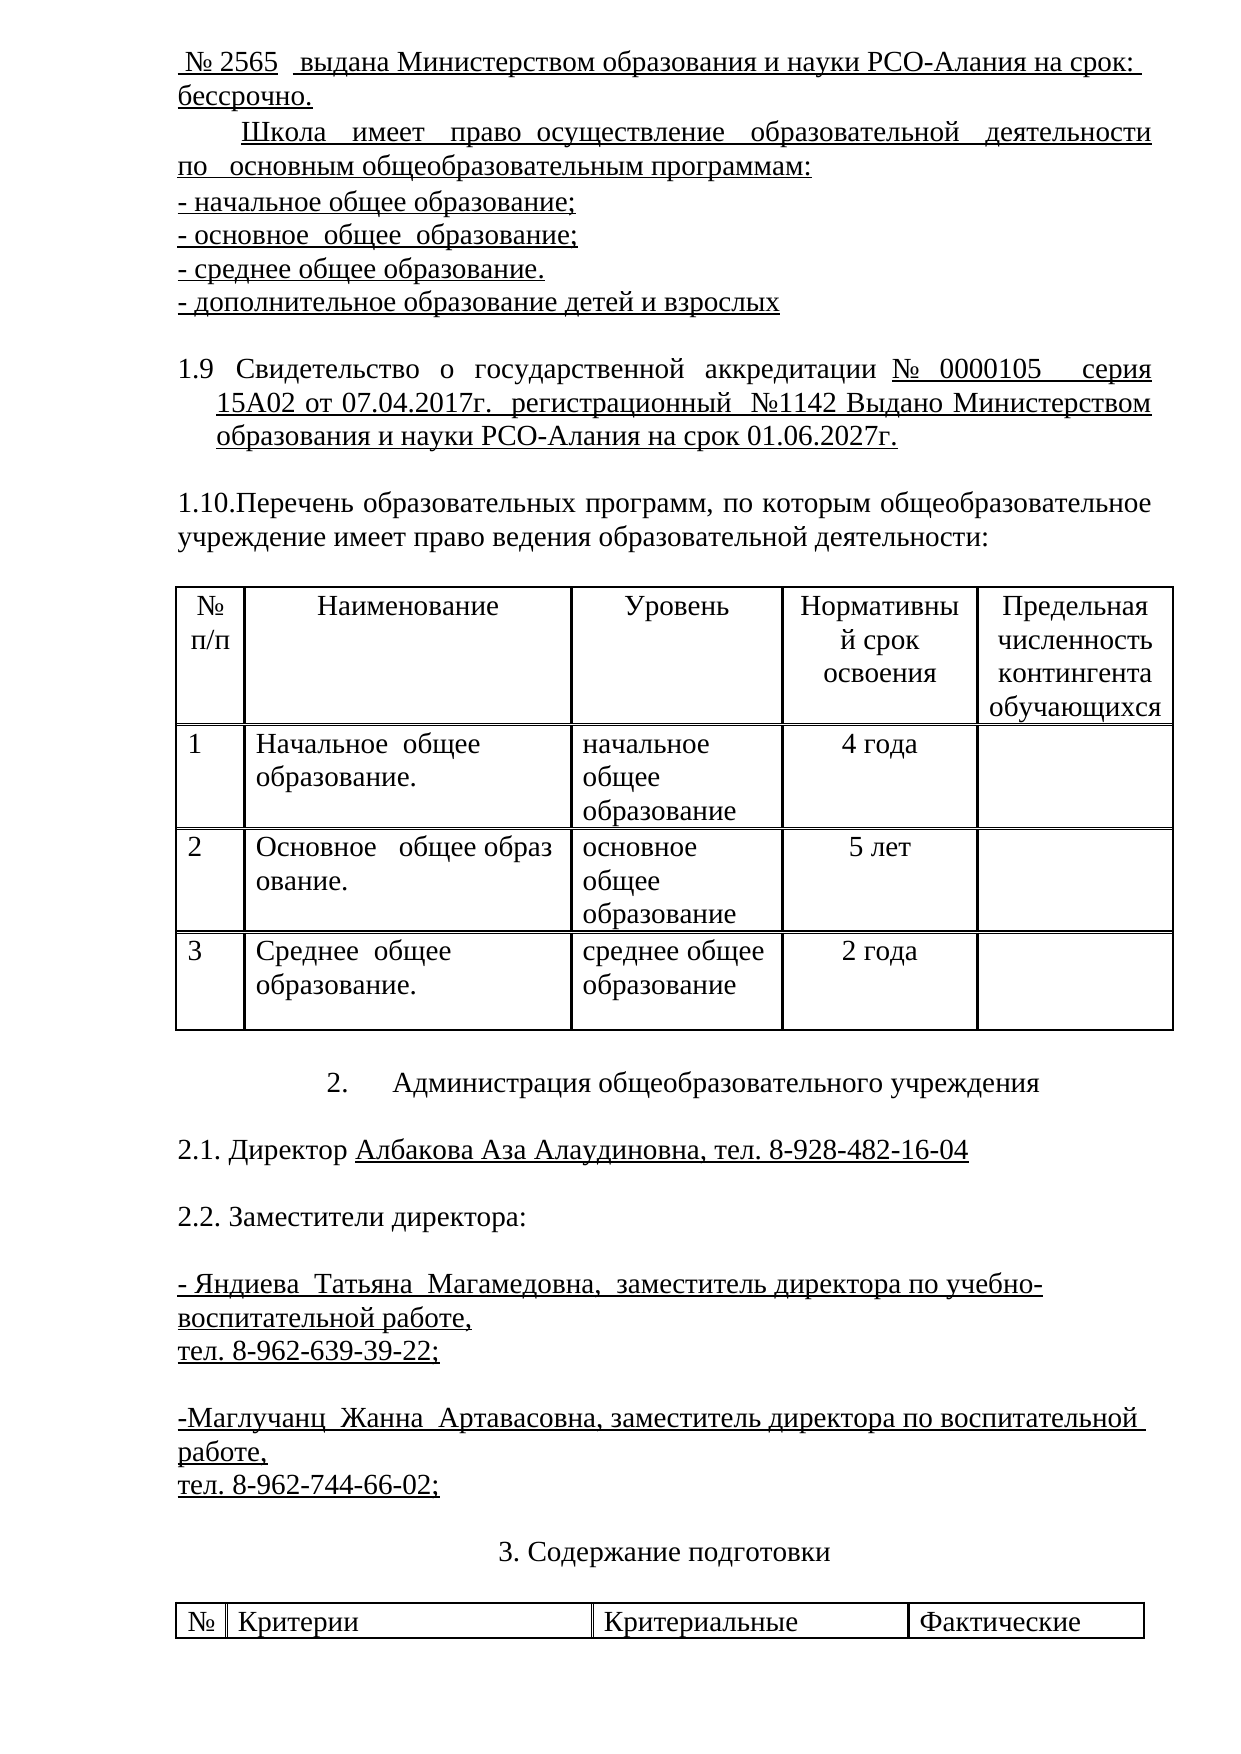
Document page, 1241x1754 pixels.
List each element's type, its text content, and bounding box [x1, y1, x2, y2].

text - основное общее образование; [177, 217, 1152, 251]
text 2.2. Заместители директора: [177, 1199, 1152, 1233]
text 1.9 Свидетельство о государственной аккредитации № 0000105 серия 15А02 от 07.04.2017г. регистрационный №1142 Выдано Министерством образования и науки РСО-Алания на срок 01.06.2027г. [177, 351, 1152, 452]
table_cell [979, 934, 1172, 1029]
table_header Наименование [246, 588, 570, 722]
text 1.10.Перечень образовательных программ, по которым общеобразовательное учреждение имеет право ведения образовательной деятельности: [177, 486, 1152, 553]
text 2.1. Директор Албакова Аза Алаудиновна, тел. 8-928-482-16-04 [177, 1132, 1152, 1166]
table_cell 3 [177, 934, 243, 1029]
table_cell 2 года [784, 934, 976, 1029]
table_cell 1 [177, 726, 243, 826]
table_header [594, 1604, 907, 1637]
text 3. Содержание подготовки [177, 1534, 1152, 1568]
table_cell Среднее общее образование. [246, 934, 570, 1029]
text 2. Администрация общеобразовательного учреждения [215, 1065, 1152, 1098]
table_cell Основное общее образование. [246, 830, 570, 930]
table_cell среднее общее образование [573, 934, 781, 1029]
text -Маглучанц Жанна Артавасовна, заместитель директора по воспитательной работе, [177, 1400, 1152, 1467]
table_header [910, 1604, 1143, 1637]
table_header Предельная численность контингента обучающихся [979, 588, 1172, 722]
table_header № [177, 1604, 225, 1637]
text № 2565 выдана Министерством образования и науки РСО-Алания на срок: бессрочно. [177, 44, 1152, 111]
table_cell 4 года [784, 726, 976, 826]
text - среднее общее образование. [177, 251, 1152, 284]
table_cell основное общее образование [573, 830, 781, 930]
table_cell [979, 726, 1172, 826]
table_cell 5 лет [784, 830, 976, 930]
text тел. 8-962-744-66-02; [177, 1467, 1152, 1501]
table_cell Начальное общее образование. [246, 726, 570, 826]
text - начальное общее образование; [177, 184, 1152, 217]
table_header Критерии [228, 1604, 591, 1637]
table_cell начальное общее образование [573, 726, 781, 826]
table_cell [979, 830, 1172, 930]
text Школа имеет право осуществление образовательной деятельности по основным общеобразовательным программам: [177, 114, 1152, 181]
text - Яндиева Татьяна Магамедовна, заместитель директора по учебно-воспитательной работе, [177, 1266, 1152, 1333]
table_header Уровень [573, 588, 781, 722]
table_header Нормативный срок освоения [784, 588, 976, 722]
table_header № п/п [177, 588, 243, 722]
table_cell 2 [177, 830, 243, 930]
text тел. 8-962-639-39-22; [177, 1333, 1152, 1367]
text - дополнительное образование детей и взрослых [177, 284, 1152, 318]
